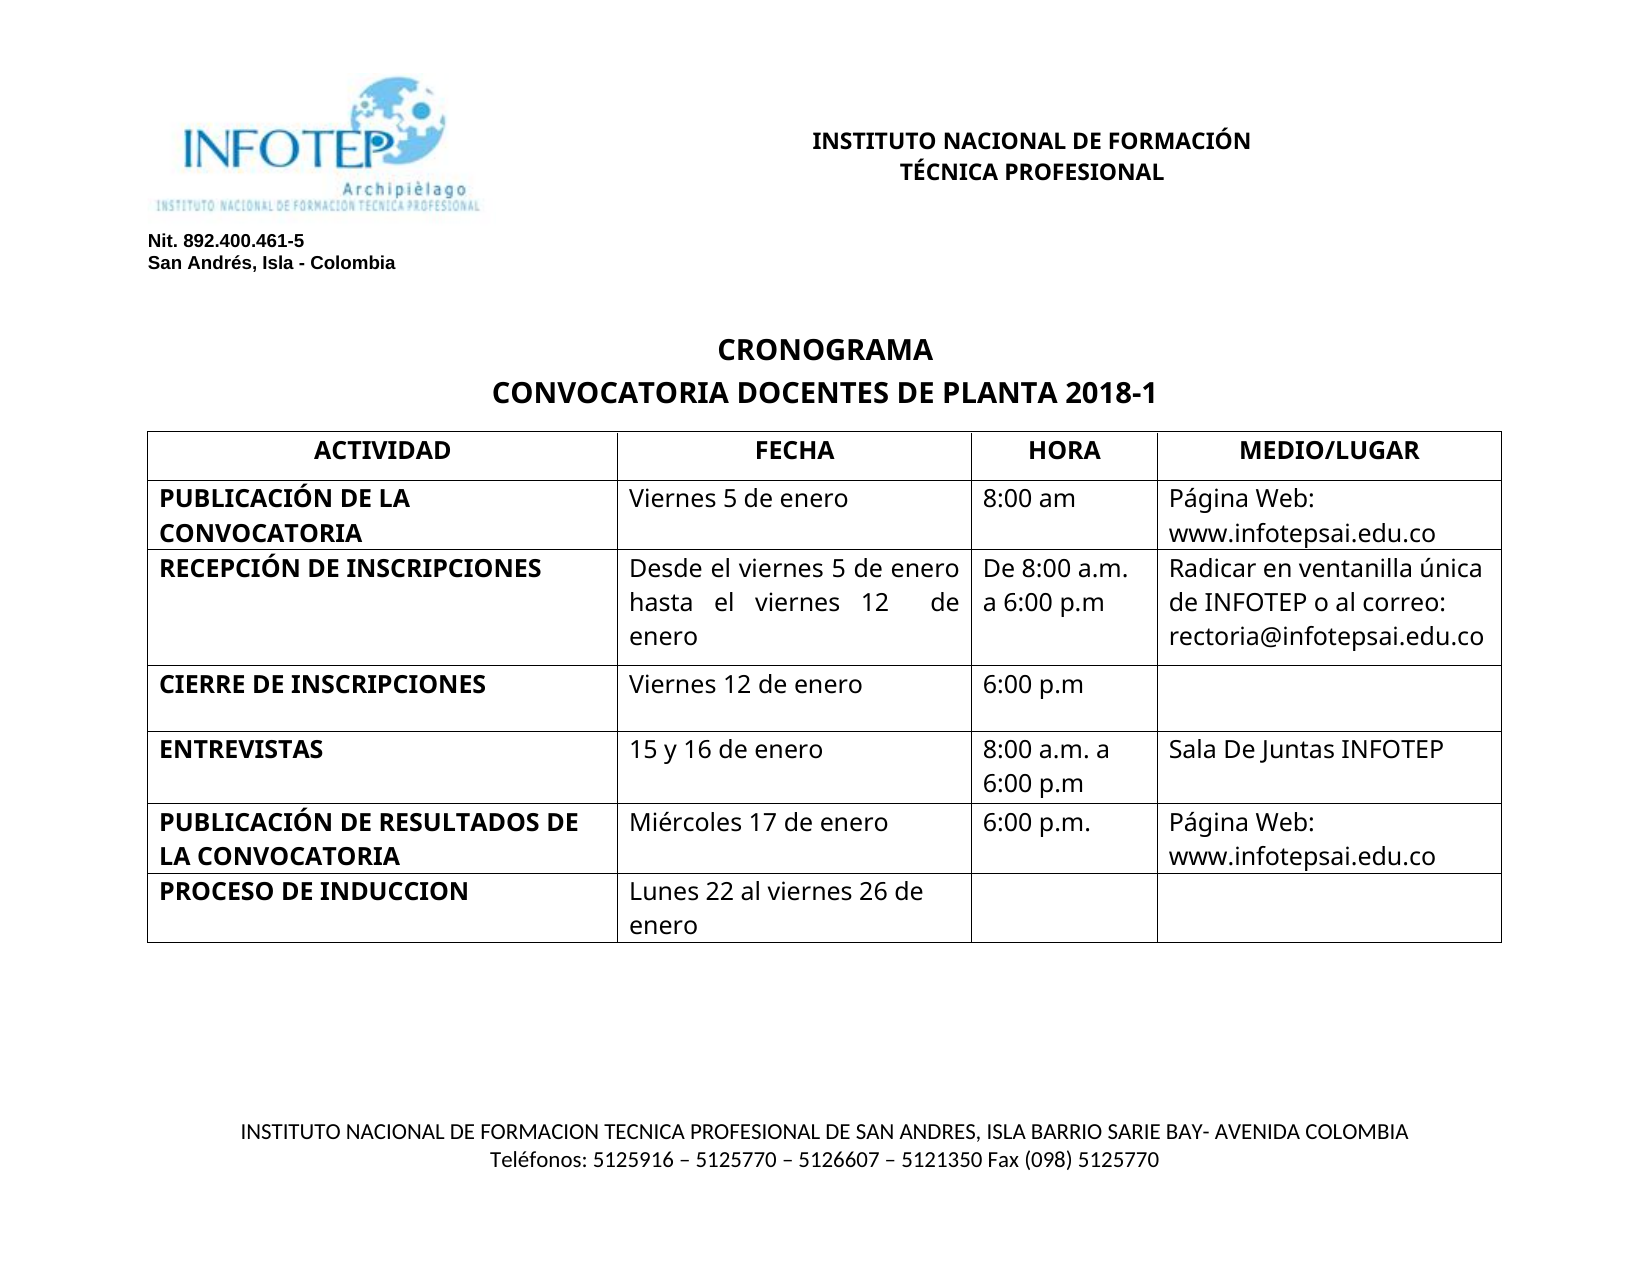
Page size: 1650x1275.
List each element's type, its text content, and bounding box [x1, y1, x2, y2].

table_cell 8:00 a.m. a 6:00 p.m [972, 732, 1157, 803]
table_header HORA [972, 432, 1157, 480]
table_cell De 8:00 a.m. a 6:00 p.m [972, 550, 1157, 665]
table_cell 6:00 p.m. [972, 804, 1157, 872]
table_cell 6:00 p.m [972, 666, 1157, 731]
table_cell Viernes 5 de enero [618, 481, 971, 549]
table_header ACTIVIDAD [148, 432, 617, 480]
table_header FECHA [618, 432, 971, 480]
table_cell CIERRE DE INSCRIPCIONES [148, 666, 617, 731]
text CRONOGRAMA CONVOCATORIA DOCENTES DE PLANTA 2018-1 [148, 329, 1502, 412]
table_cell Viernes 12 de enero [618, 666, 971, 731]
table_cell Radicar en ventanilla única de INFOTEP o al correo: rectoria@infotepsai.edu.co [1158, 550, 1501, 665]
table_cell Desde el viernes 5 de enero hasta el viernes 12 de enero [618, 550, 971, 665]
table_cell [1158, 666, 1501, 731]
table_cell Página Web: www.infotepsai.edu.co [1158, 481, 1501, 549]
table_cell Lunes 22 al viernes 26 de enero [618, 874, 971, 942]
table_cell [972, 874, 1157, 942]
table_cell Página Web: www.infotepsai.edu.co [1158, 804, 1501, 872]
table_cell RECEPCIÓN DE INSCRIPCIONES [148, 550, 617, 665]
table_cell Sala De Juntas INFOTEP [1158, 732, 1501, 803]
table_cell Miércoles 17 de enero [618, 804, 971, 872]
table_cell ENTREVISTAS [148, 732, 617, 803]
table_cell 8:00 am [972, 481, 1157, 549]
table_cell PUBLICACIÓN DE LA CONVOCATORIA [148, 481, 617, 549]
table_cell 15 y 16 de enero [618, 732, 971, 803]
table_header MEDIO/LUGAR [1158, 432, 1501, 480]
picture [147, 73, 497, 230]
table_cell [1158, 874, 1501, 942]
table_cell PUBLICACIÓN DE RESULTADOS DE LA CONVOCATORIA [148, 804, 617, 872]
table_cell PROCESO DE INDUCCION [148, 874, 617, 942]
